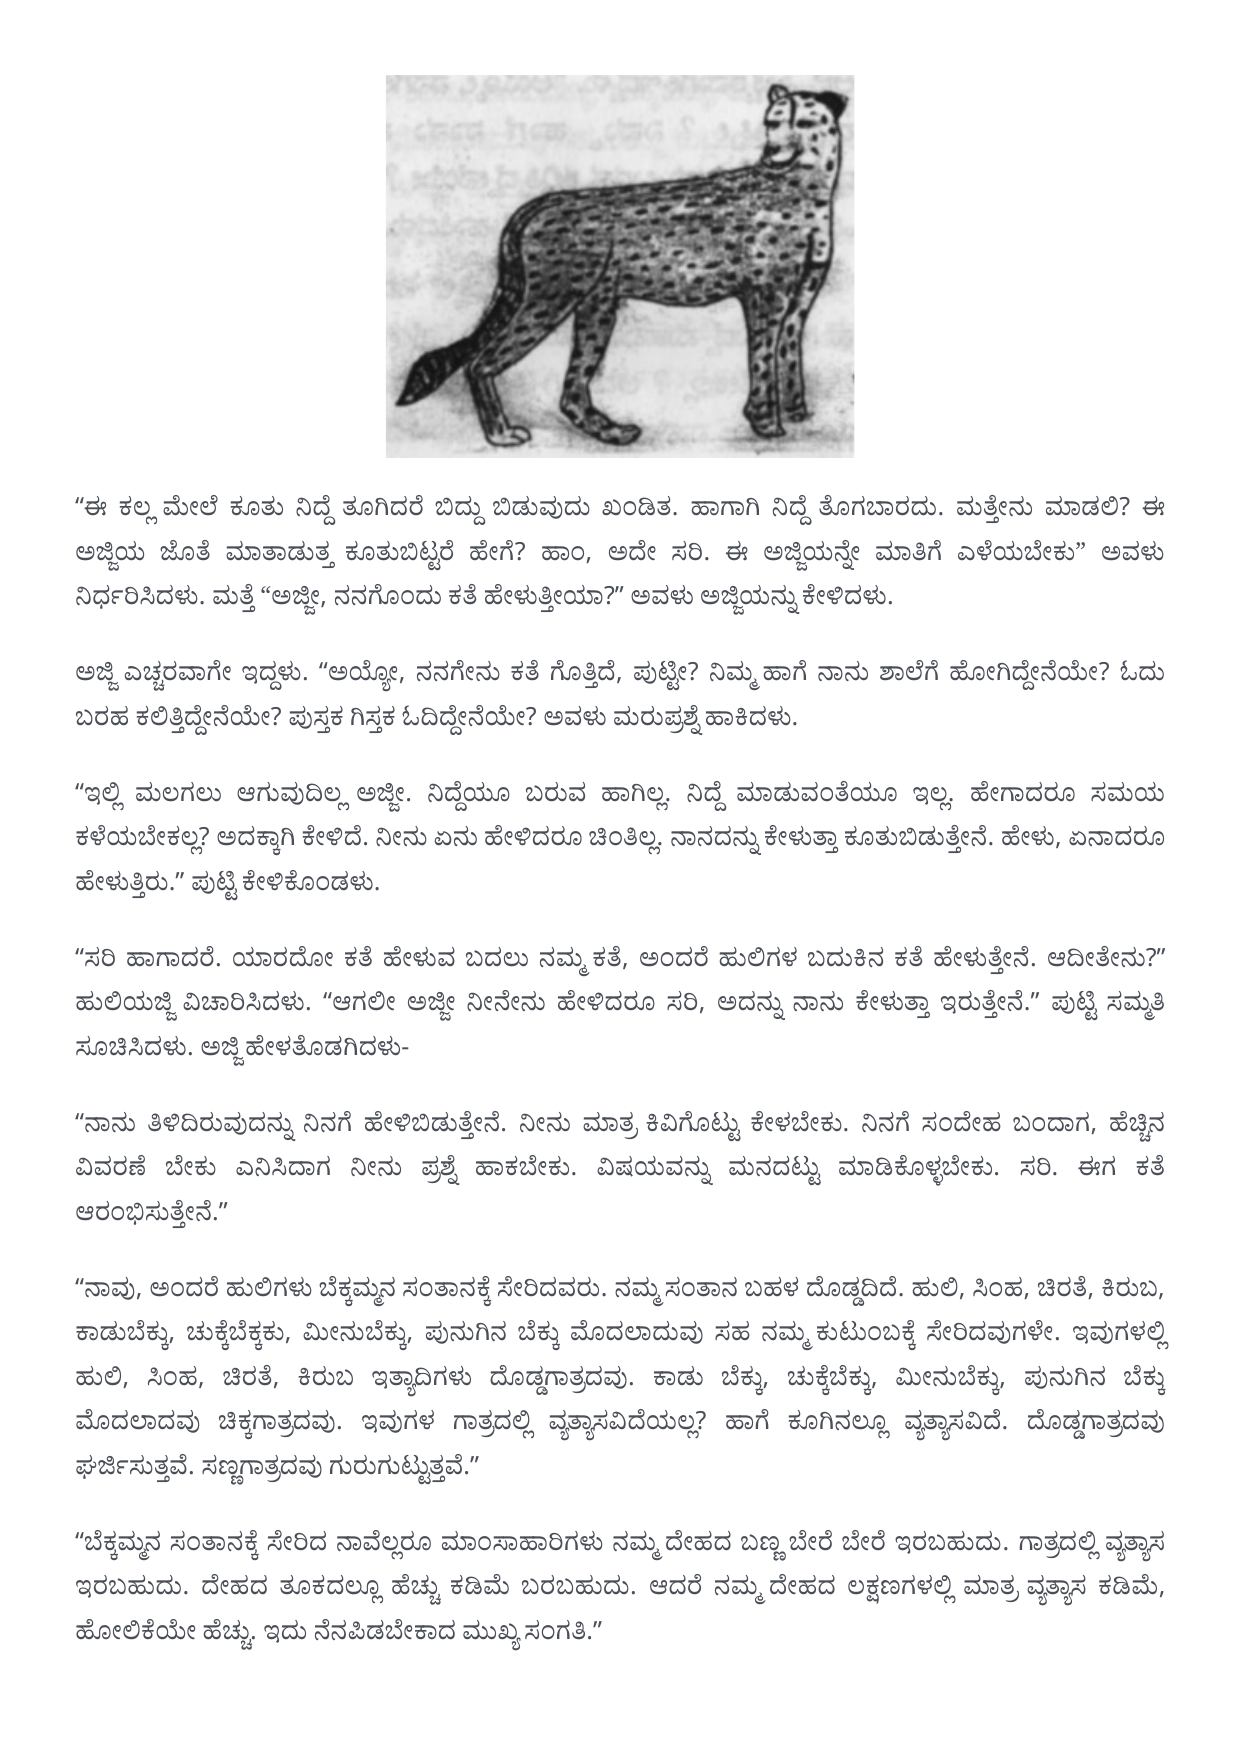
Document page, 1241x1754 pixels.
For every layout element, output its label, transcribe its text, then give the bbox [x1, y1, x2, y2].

text “ಈ ಕಲ್ಲ ಮೇಲೆ ಕೂತು ನಿದ್ದೆ ತೂಗಿದರೆ ಬಿದ್ದು ಬಿಡುವುದು ಖಂಡಿತ. ಹಾಗಾಗಿ ನಿದ್ದೆ ತೊಗಬಾರದು. ಮತ್ತೇನು ಮಾಡಲಿ? ಈ ಅಜ್ಜಿಯ ಜೊತೆ ಮಾತಾಡುತ್ತ ಕೂತುಬಿಟ್ಟರೆ ಹೇಗೆ? ಹಾಂ, ಅದೇ ಸರಿ. ಈ ಅಜ್ಜಿಯನ್ನೇ ಮಾತಿಗೆ ಎಳೆಯಬೇಕು” ಅವಳು ನಿರ್ಧರಿಸಿದಳು. ಮತ್ತೆ “ಅಜ್ಜೀ, ನನಗೊಂದು ಕತೆ ಹೇಳುತ್ತೀಯಾ?” ಅವಳು ಅಜ್ಜಿಯನ್ನು ಕೇಳಿದಳು. [75, 489, 1165, 622]
text “ನಾವು, ಅಂದರೆ ಹುಲಿಗಳು ಬೆಕ್ಕಮ್ಮನ ಸಂತಾನಕ್ಕೆ ಸೇರಿದವರು. ನಮ್ಮ ಸಂತಾನ ಬಹಳ ದೊಡ್ಡದಿದೆ. ಹುಲಿ, ಸಿಂಹ, ಚಿರತೆ, ಕಿರುಬ, ಕಾಡುಬೆಕ್ಕು, ಚುಕ್ಕೆಬೆಕ್ಕಕು, ಮೀನುಬೆಕ್ಕು, ಪುನುಗಿನ ಬೆಕ್ಕು ಮೊದಲಾದುವು ಸಹ ನಮ್ಮ ಕುಟುಂಬಕ್ಕೆ ಸೇರಿದವುಗಳೇ. ಇವುಗಳಲ್ಲಿ ಹುಲಿ, ಸಿಂಹ, ಚಿರತೆ, ಕಿರುಬ ಇತ್ಯಾದಿಗಳು ದೊಡ್ಡಗಾತ್ರದವು. ಕಾಡು ಬೆಕ್ಕು, ಚುಕ್ಕೆಬೆಕ್ಕು, ಮೀನುಬೆಕ್ಕು, ಪುನುಗಿನ ಬೆಕ್ಕು ಮೊದಲಾದವು ಚಿಕ್ಕಗಾತ್ರದವು. ಇವುಗಳ ಗಾತ್ರದಲ್ಲಿ ವ್ಯತ್ಯಾಸವಿದೆಯಲ್ಲ? ಹಾಗೆ ಕೂಗಿನಲ್ಲೂ ವ್ಯತ್ಯಾಸವಿದೆ. ದೊಡ್ಡಗಾತ್ರದವು ಘರ್ಜಿಸುತ್ತವೆ. ಸಣ್ಣಗಾತ್ರದವು ಗುರುಗುಟ್ಟುತ್ತವೆ.” [75, 1269, 1165, 1492]
text “ಇಲ್ಲಿ ಮಲಗಲು ಆಗುವುದಿಲ್ಲ ಅಜ್ಜೀ. ನಿದ್ದೆಯೂ ಬರುವ ಹಾಗಿಲ್ಲ. ನಿದ್ದೆ ಮಾಡುವಂತೆಯೂ ಇಲ್ಲ. ಹೇಗಾದರೂ ಸಮಯ ಕಳೆಯಬೇಕಲ್ಲ? ಅದಕ್ಕಾಗಿ ಕೇಳಿದೆ. ನೀನು ಏನು ಹೇಳಿದರೂ ಚಿಂತಿಲ್ಲ. ನಾನದನ್ನು ಕೇಳುತ್ತಾ ಕೂತುಬಿಡುತ್ತೇನೆ. ಹೇಳು, ಏನಾದರೂ ಹೇಳುತ್ತಿರು.” ಪುಟ್ಟಿ ಕೇಳಿಕೊಂಡಳು. [75, 774, 1165, 908]
text ಅಜ್ಜಿ ಎಚ್ಚರವಾಗೇ ಇದ್ದಳು. “ಅಯ್ಯೋ, ನನಗೇನು ಕತೆ ಗೊತ್ತಿದೆ, ಪುಟ್ಟೀ? ನಿಮ್ಮ ಹಾಗೆ ನಾನು ಶಾಲೆಗೆ ಹೋಗಿದ್ದೇನೆಯೇ? ಓದು ಬರಹ ಕಲಿತ್ತಿದ್ದೇನೆಯೇ? ಪುಸ್ತಕ ಗಿಸ್ತಕ ಓದಿದ್ದೇನೆಯೇ? ಅವಳು ಮರುಪ್ರಶ್ನೆ ಹಾಕಿದಳು. [75, 654, 1165, 743]
text “ನಾನು ತಿಳಿದಿರುವುದನ್ನು ನಿನಗೆ ಹೇಳಿಬಿಡುತ್ತೇನೆ. ನೀನು ಮಾತ್ರ ಕಿವಿಗೊಟ್ಟು ಕೇಳಬೇಕು. ನಿನಗೆ ಸಂದೇಹ ಬಂದಾಗ, ಹೆಚ್ಚಿನ ವಿವರಣೆ ಬೇಕು ಎನಿಸಿದಾಗ ನೀನು ಪ್ರಶ್ನೆ ಹಾಕಬೇಕು. ವಿಷಯವನ್ನು ಮನದಟ್ಟು ಮಾಡಿಕೊಳ್ಳಬೇಕು. ಸರಿ. ಈಗ ಕತೆ ಆರಂಭಿಸುತ್ತೇನೆ.” [75, 1104, 1165, 1238]
text “ಬೆಕ್ಕಮ್ಮನ ಸಂತಾನಕ್ಕೆ ಸೇರಿದ ನಾವೆಲ್ಲರೂ ಮಾಂಸಾಹಾರಿಗಳು ನಮ್ಮ ದೇಹದ ಬಣ್ಣ ಬೇರೆ ಬೇರೆ ಇರಬಹುದು. ಗಾತ್ರದಲ್ಲಿ ವ್ಯತ್ಯಾಸ ಇರಬಹುದು. ದೇಹದ ತೂಕದಲ್ಲೂ ಹೆಚ್ಚು ಕಡಿಮೆ ಬರಬಹುದು. ಆದರೆ ನಮ್ಮ ದೇಹದ ಲಕ್ಷಣಗಳಲ್ಲಿ ಮಾತ್ರ ವ್ಯತ್ಯಾಸ ಕಡಿಮೆ, ಹೋಲಿಕೆಯೇ ಹೆಚ್ಚು. ಇದು ನೆನಪಿಡಬೇಕಾದ ಮುಖ್ಯ ಸಂಗತಿ.” [75, 1523, 1165, 1657]
picture [385, 75, 855, 458]
text “ಸರಿ ಹಾಗಾದರೆ. ಯಾರದೋ ಕತೆ ಹೇಳುವ ಬದಲು ನಮ್ಮ ಕತೆ, ಅಂದರೆ ಹುಲಿಗಳ ಬದುಕಿನ ಕತೆ ಹೇಳುತ್ತೇನೆ. ಆದೀತೇನು?” ಹುಲಿಯಜ್ಜಿ ವಿಚಾರಿಸಿದಳು. “ಆಗಲೀ ಅಜ್ಜೀ ನೀನೇನು ಹೇಳಿದರೂ ಸರಿ, ಅದನ್ನು ನಾನು ಕೇಳುತ್ತಾ ಇರುತ್ತೇನೆ.” ಪುಟ್ಟಿ ಸಮ್ಮತಿ ಸೂಚಿಸಿದಳು. ಅಜ್ಜಿ ಹೇಳತೊಡಗಿದಳು- [75, 939, 1165, 1073]
